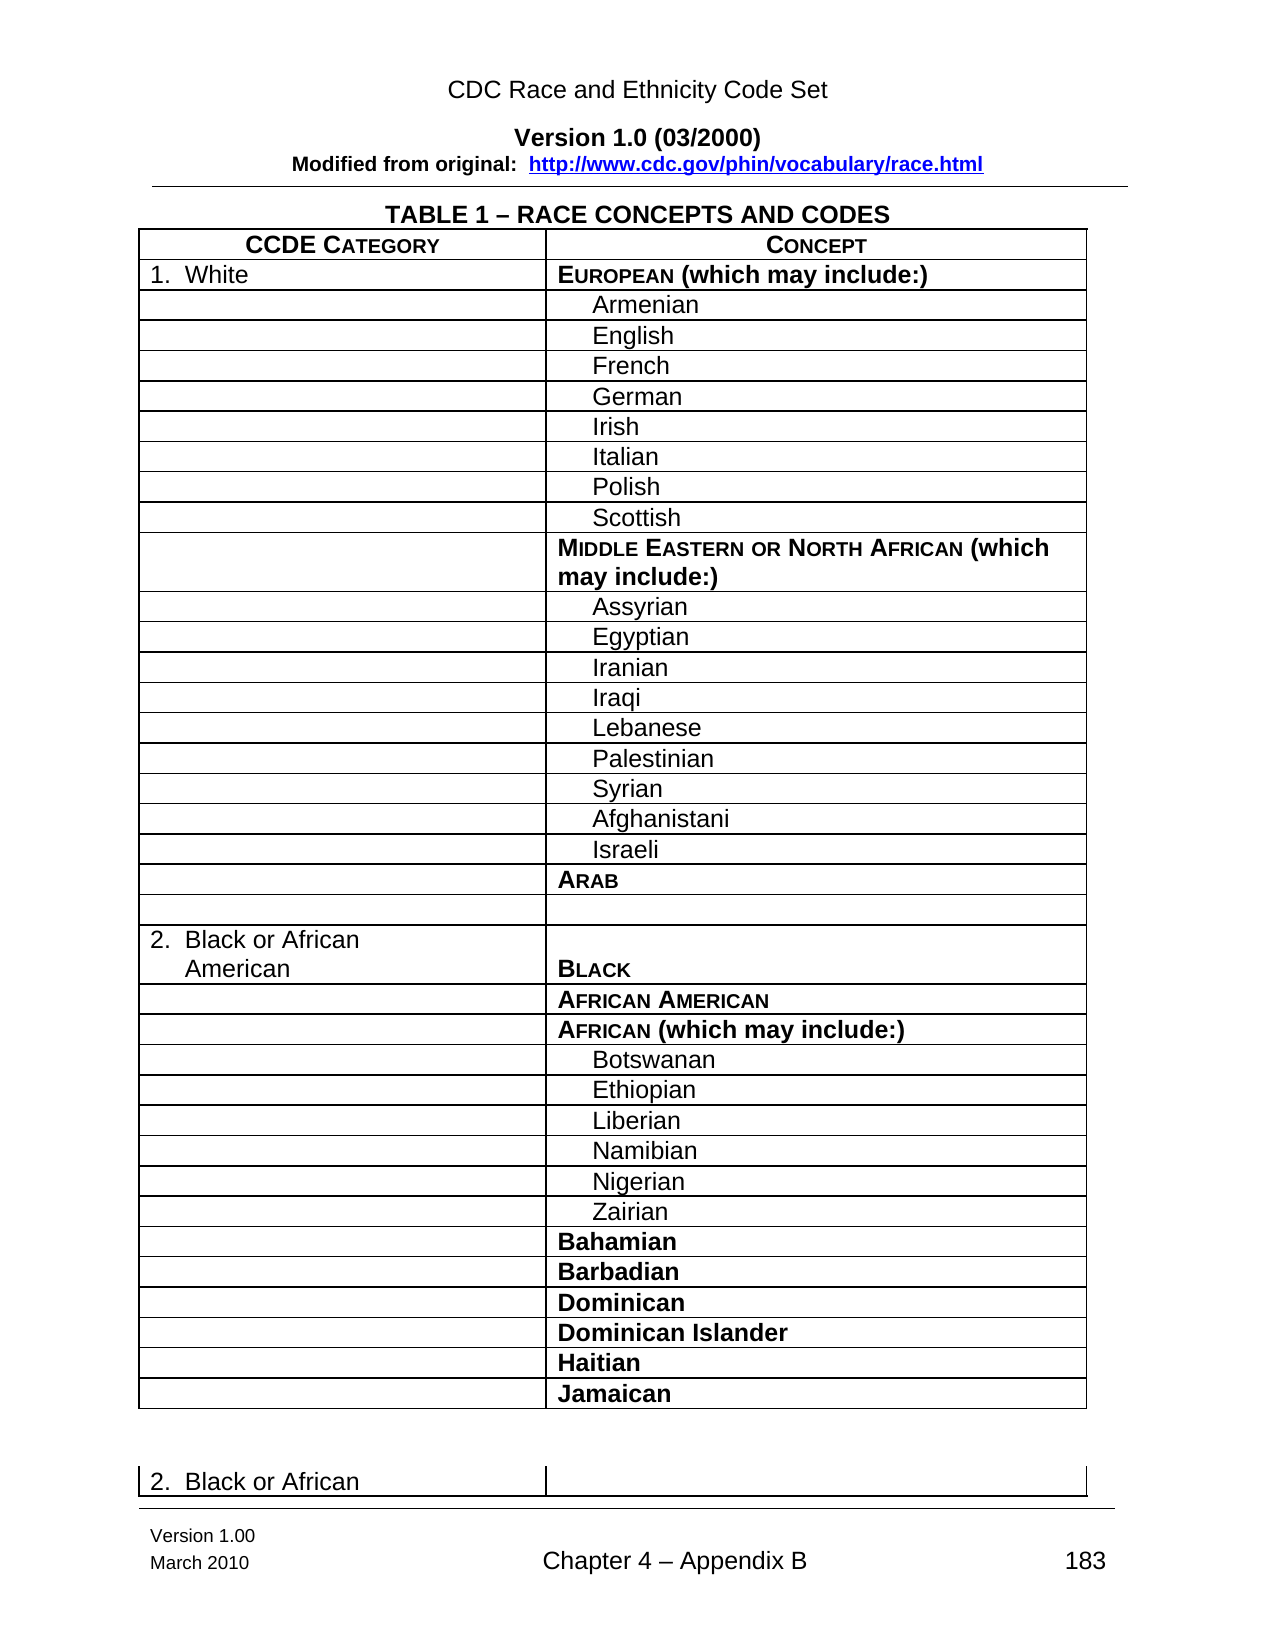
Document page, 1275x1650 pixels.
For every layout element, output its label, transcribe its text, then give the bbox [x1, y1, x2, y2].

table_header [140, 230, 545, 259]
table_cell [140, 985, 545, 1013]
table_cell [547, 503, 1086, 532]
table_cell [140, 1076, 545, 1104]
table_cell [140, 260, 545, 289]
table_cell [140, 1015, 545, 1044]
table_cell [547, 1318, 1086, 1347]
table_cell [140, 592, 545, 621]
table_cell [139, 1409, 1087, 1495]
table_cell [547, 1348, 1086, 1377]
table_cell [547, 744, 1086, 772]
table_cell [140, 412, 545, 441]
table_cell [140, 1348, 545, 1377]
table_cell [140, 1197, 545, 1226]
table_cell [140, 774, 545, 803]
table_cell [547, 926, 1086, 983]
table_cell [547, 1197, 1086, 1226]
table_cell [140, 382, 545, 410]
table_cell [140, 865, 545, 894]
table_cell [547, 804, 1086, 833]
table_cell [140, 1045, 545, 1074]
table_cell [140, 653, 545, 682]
text TABLE 1 – RACE CONCEPTS AND CODES [150, 199, 1125, 228]
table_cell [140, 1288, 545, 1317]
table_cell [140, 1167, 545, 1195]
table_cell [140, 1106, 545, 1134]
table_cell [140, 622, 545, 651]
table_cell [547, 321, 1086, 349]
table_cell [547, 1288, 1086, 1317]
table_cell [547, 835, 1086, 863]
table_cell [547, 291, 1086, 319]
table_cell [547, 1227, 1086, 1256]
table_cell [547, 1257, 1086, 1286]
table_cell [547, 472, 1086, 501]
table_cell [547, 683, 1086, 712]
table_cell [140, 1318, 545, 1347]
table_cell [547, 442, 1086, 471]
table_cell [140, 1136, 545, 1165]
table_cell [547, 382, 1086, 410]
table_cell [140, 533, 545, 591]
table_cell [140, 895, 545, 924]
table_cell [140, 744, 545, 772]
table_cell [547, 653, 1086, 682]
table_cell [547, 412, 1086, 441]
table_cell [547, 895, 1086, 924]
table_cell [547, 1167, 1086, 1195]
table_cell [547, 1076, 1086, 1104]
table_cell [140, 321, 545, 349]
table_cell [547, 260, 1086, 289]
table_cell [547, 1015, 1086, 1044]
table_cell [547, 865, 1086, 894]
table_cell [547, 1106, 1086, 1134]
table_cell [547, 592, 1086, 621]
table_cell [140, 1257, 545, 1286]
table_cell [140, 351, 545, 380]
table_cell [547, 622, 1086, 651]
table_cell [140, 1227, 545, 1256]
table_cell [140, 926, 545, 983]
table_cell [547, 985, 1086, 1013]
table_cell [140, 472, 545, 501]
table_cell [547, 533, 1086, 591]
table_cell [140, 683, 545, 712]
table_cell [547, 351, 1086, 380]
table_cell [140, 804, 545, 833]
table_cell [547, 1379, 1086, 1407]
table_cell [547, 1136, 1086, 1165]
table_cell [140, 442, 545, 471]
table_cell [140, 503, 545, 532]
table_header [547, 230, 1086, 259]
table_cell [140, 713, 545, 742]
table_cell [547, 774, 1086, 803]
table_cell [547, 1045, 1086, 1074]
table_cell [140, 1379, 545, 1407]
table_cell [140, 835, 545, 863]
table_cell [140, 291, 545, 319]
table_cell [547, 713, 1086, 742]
